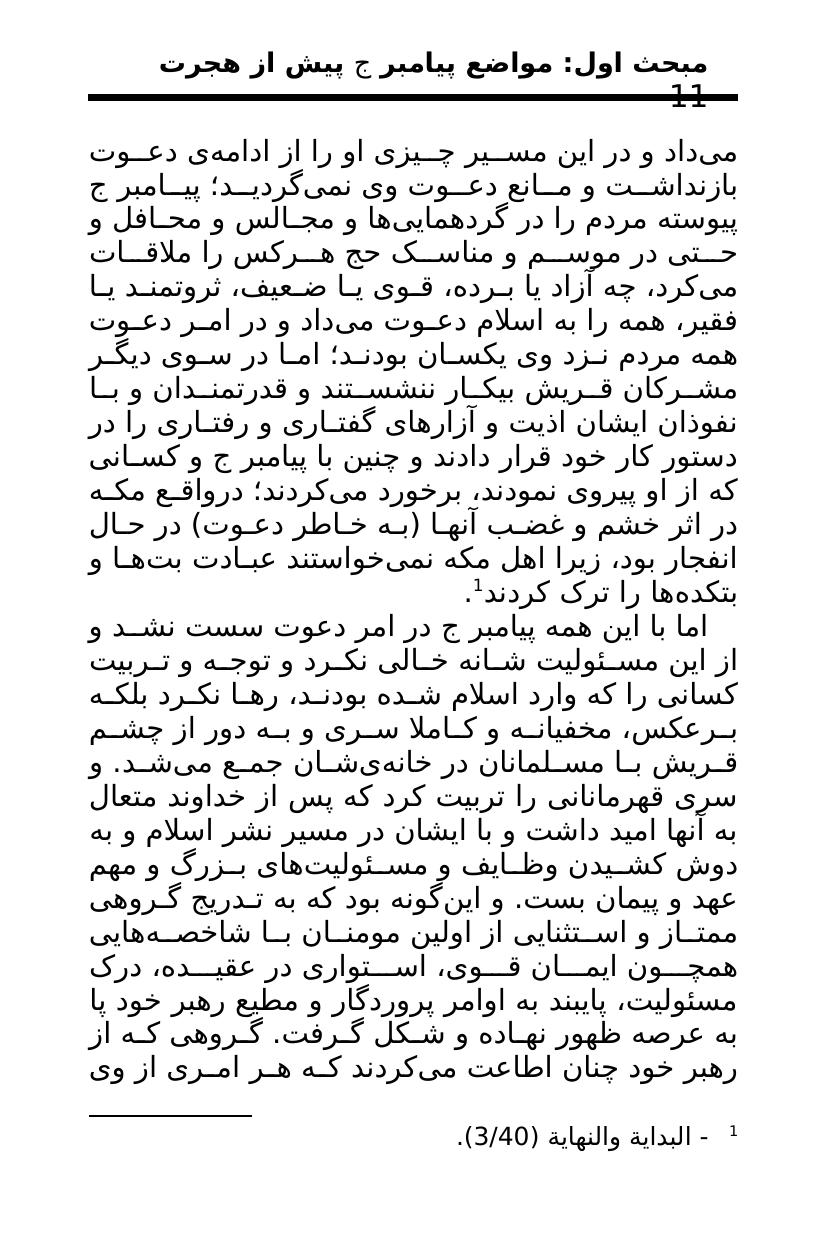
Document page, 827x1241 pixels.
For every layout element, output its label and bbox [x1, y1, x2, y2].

text [89, 609, 738, 1085]
text [89, 134, 738, 609]
